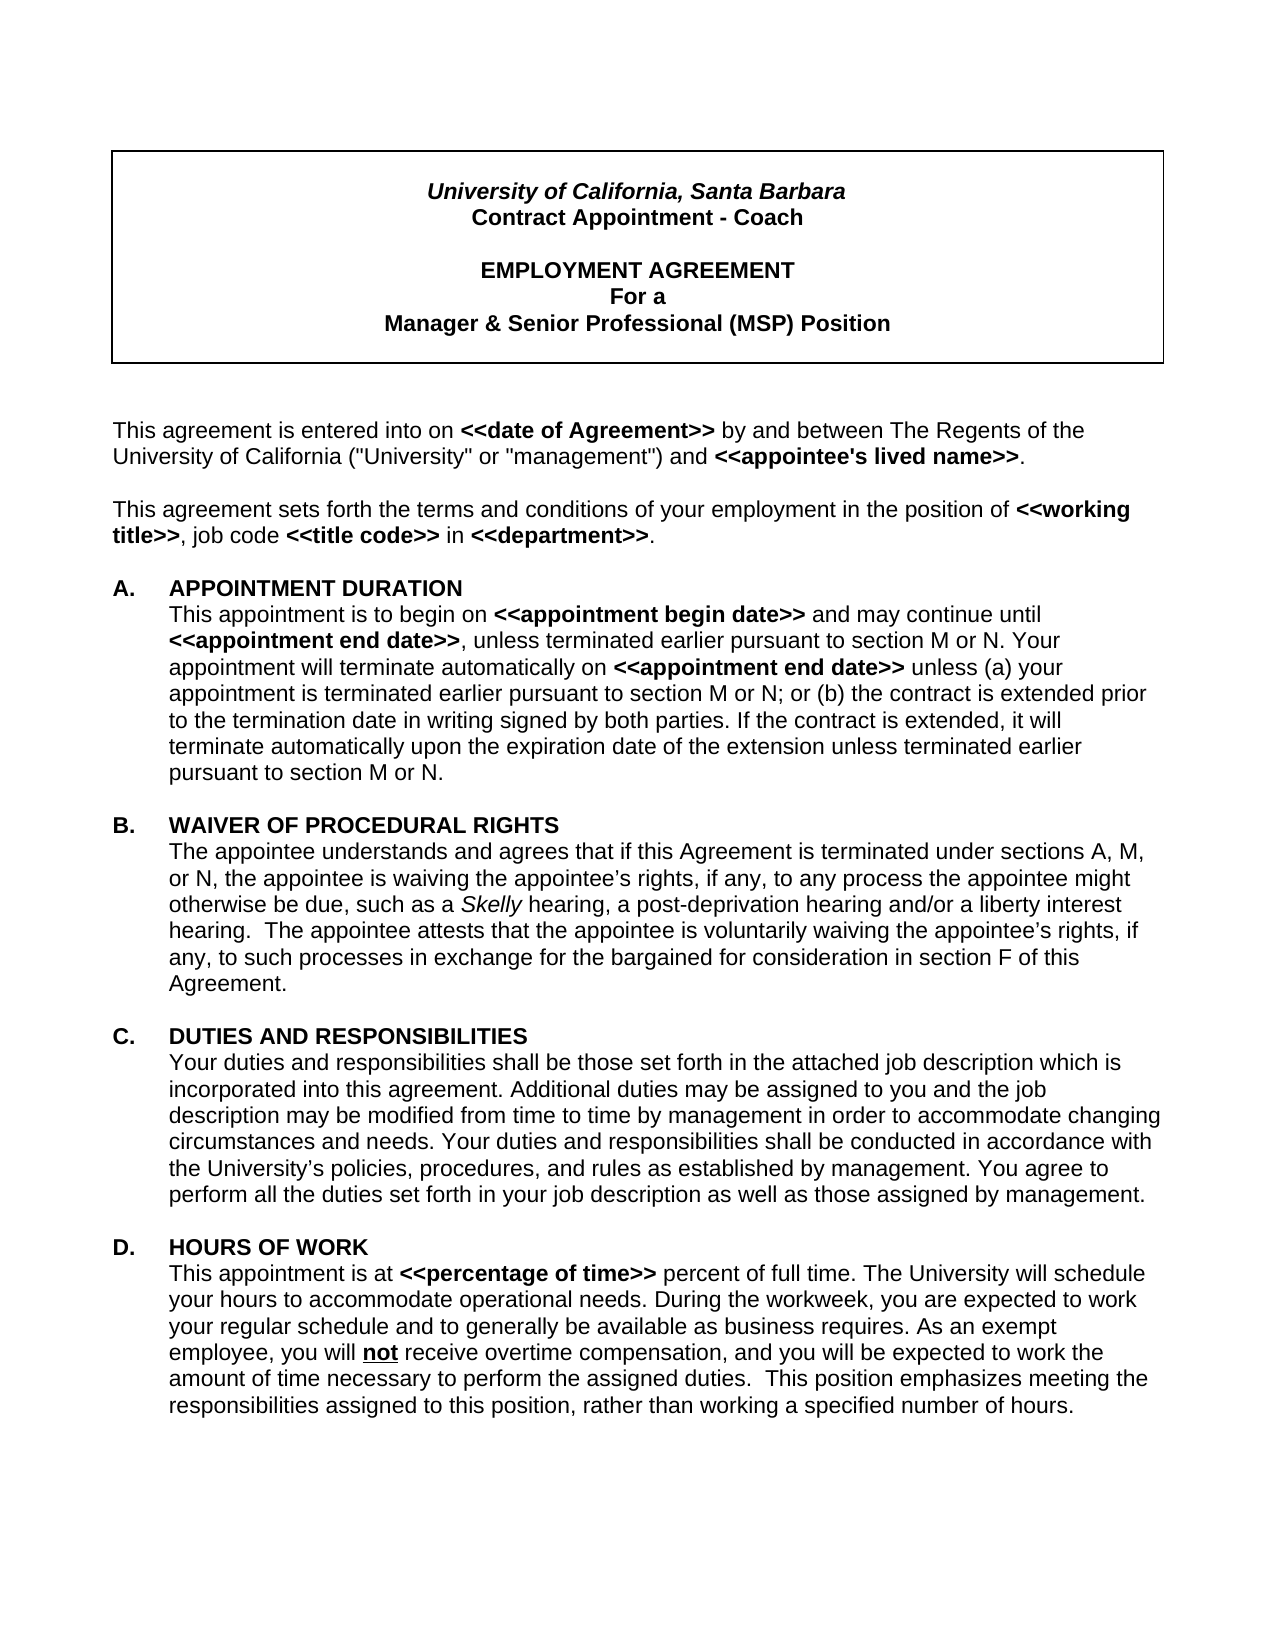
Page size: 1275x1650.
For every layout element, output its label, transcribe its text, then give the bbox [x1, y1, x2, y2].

text For a [113, 283, 1162, 310]
text B. WAIVER OF PROCEDURAL RIGHTS [112, 812, 1162, 838]
text This appointment is at <<percentage of time>> percent of full time. The University will schedule your hours to accommodate operational needs. During the workweek, you are expected to work your regular schedule and to generally be available as business requires. As an exempt employee, you will not receive overtime compensation, and you will be expected to work the amount of time necessary to perform the assigned duties. This position emphasizes meeting the responsibilities assigned to this position, rather than working a specified number of hours. [169, 1260, 1162, 1418]
text Your duties and responsibilities shall be those set forth in the attached job description which is incorporated into this agreement. Additional duties may be assigned to you and the job description may be modified from time to time by management in order to accommodate changing circumstances and needs. Your duties and responsibilities shall be conducted in accordance with the University’s policies, procedures, and rules as established by management. You agree to perform all the duties set forth in your job description as well as those assigned by management. [169, 1049, 1162, 1207]
subtitle D. HOURS OF WORK [112, 1234, 1162, 1260]
text The appointee understands and agrees that if this Agreement is terminated under sections A, M, or N, the appointee is waiving the appointee’s rights, if any, to any process the appointee might otherwise be due, such as a Skelly hearing, a post-deprivation hearing and/or a liberty interest hearing. The appointee attests that the appointee is voluntarily waiving the appointee’s rights, if any, to such processes in exchange for the bargained for consideration in section F of this Agreement. [169, 838, 1162, 996]
text Contract Appointment - Coach [113, 204, 1162, 231]
subtitle C. DUTIES AND RESPONSIBILITIES [112, 1023, 1162, 1049]
text This agreement is entered into on <<date of Agreement>> by and between The Regents of the University of California ("University" or "management") and <<appointee's lived name>>. [112, 417, 1162, 469]
text University of California, Santa Barbara [113, 178, 1162, 204]
text Manager & Senior Professional (MSP) Position [113, 310, 1162, 336]
text EMPLOYMENT AGREEMENT [113, 257, 1162, 283]
subtitle A. APPOINTMENT DURATION [112, 575, 1162, 601]
text This agreement sets forth the terms and conditions of your employment in the position of <<working title>>, job code <<title code>> in <<department>>. [112, 496, 1162, 548]
text This appointment is to begin on <<appointment begin date>> and may continue until <<appointment end date>>, unless terminated earlier pursuant to section M or N. Your appointment will terminate automatically on <<appointment end date>> unless (a) your appointment is terminated earlier pursuant to section M or N; or (b) the contract is extended prior to the termination date in writing signed by both parties. If the contract is extended, it will terminate automatically upon the expiration date of the extension unless terminated earlier pursuant to section M or N. [169, 601, 1162, 786]
